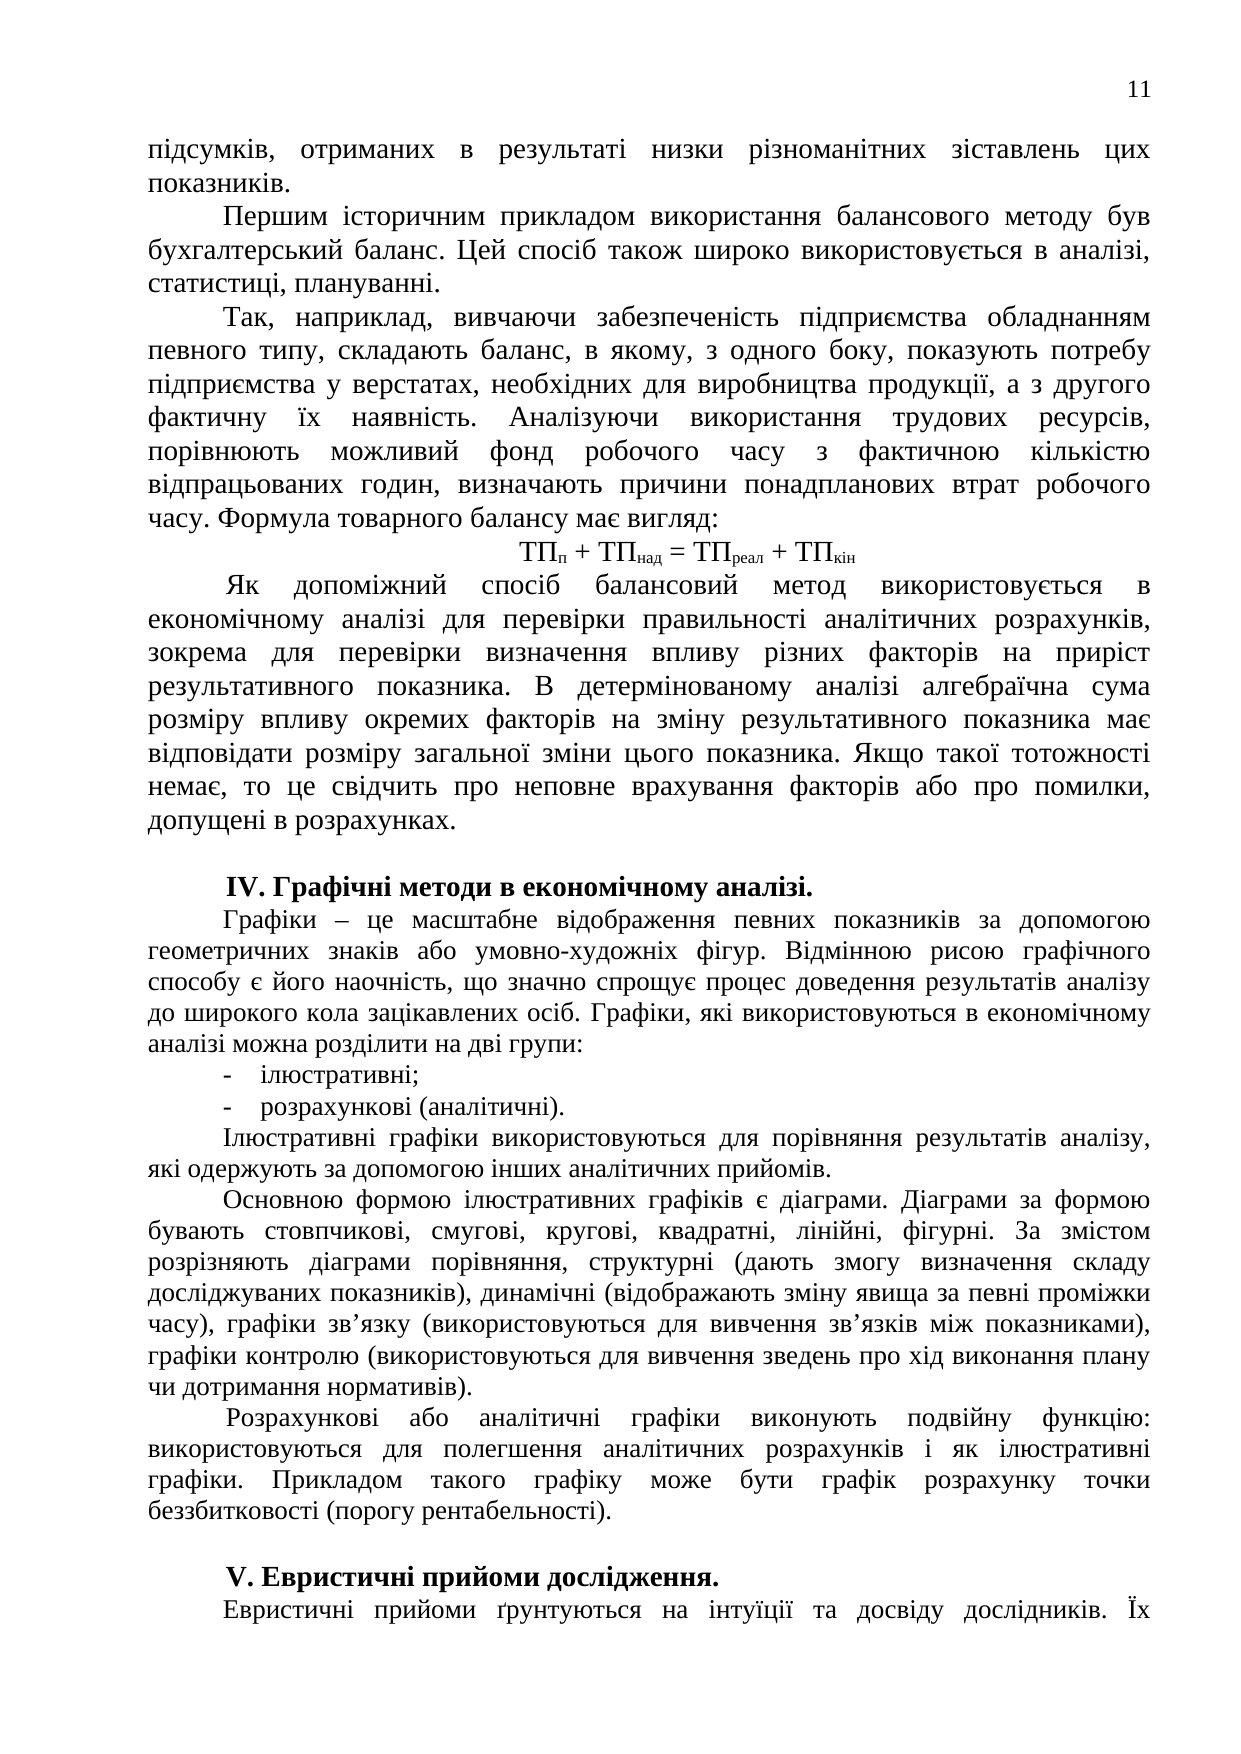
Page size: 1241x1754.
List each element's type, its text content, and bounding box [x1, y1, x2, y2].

text Як допоміжний спосіб балансовий метод використовується в економічному аналізі для перевірки правильності аналітичних розрахунків, зокрема для перевірки визначення впливу різних факторів на приріст результативного показника. В детермінованому аналізі алгебраїчна сума розміру впливу окремих факторів на зміну результативного показника має відповідати розміру загальної зміни цього показника. Якщо такої тотожності немає, то це свідчить про неповне врахування факторів або про помилки, допущені в розрахунках. [148, 567, 1152, 836]
subtitle ТПп + ТПнад = ТПреал + ТПкін [148, 534, 1152, 567]
text Ілюстративні графіки використовуються для порівняння результатів аналізу, які одержують за допомогою інших аналітичних прийомів. [148, 1121, 1152, 1183]
text Основною формою ілюстративних графіків є діаграми. Діаграми за формою бувають стовпчикові, смугові, кругові, квадратні, лінійні, фігурні. За змістом розрізняють діаграми порівняння, структурні (дають змогу визначення складу досліджуваних показників), динамічні (відображають зміну явища за певні проміжки часу), графіки зв’язку (використовуються для вивчення зв’язків між показниками), графіки контролю (використовуються для вивчення зведень про хід виконання плану чи дотримання нормативів). [148, 1183, 1152, 1401]
subtitle Розрахункові або аналітичні графіки виконують подвійну функцію: використовуються для полегшення аналітичних розрахунків і як ілюстративні графіки. Прикладом такого графіку може бути графік розрахунку точки беззбитковості (порогу рентабельності). [148, 1401, 1152, 1526]
subtitle Першим історичним прикладом використання балансового методу був бухгалтерський баланс. Цей спосіб також широко використовується в аналізі, статистиці, плануванні. [148, 198, 1152, 299]
subtitle Так, наприклад, вивчаючи забезпеченість підприємства обладнанням певного типу, складають баланс, в якому, з одного боку, показують потребу підприємства у верстатах, необхідних для виробництва продукції, а з другого фактичну їх наявність. Аналізуючи використання трудових ресурсів, порівнюють можливий фонд робочого часу з фактичною кількістю відпрацьованих годин, визначають причини понадпланових втрат робочого часу. Формула товарного балансу має вигляд: [148, 299, 1152, 534]
text Графіки – це масштабне відображення певних показників за допомогою геометричних знаків або умовно-художніх фігур. Відмінною рисою графічного способу є його наочність, що значно спрощує процес доведення результатів аналізу до широкого кола зацікавлених осіб. Графіки, які використовуються в економічному аналізі можна розділити на дві групи: [148, 903, 1152, 1058]
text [148, 1593, 1152, 1624]
text ІV. Графічні методи в економічному аналізі. [148, 869, 1152, 903]
list розрахункові (аналітичні). [223, 1089, 1152, 1121]
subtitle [148, 131, 1152, 198]
list ілюстративні; [223, 1058, 1152, 1089]
subtitle V. Евристичні прийоми дослідження. [148, 1559, 1152, 1593]
